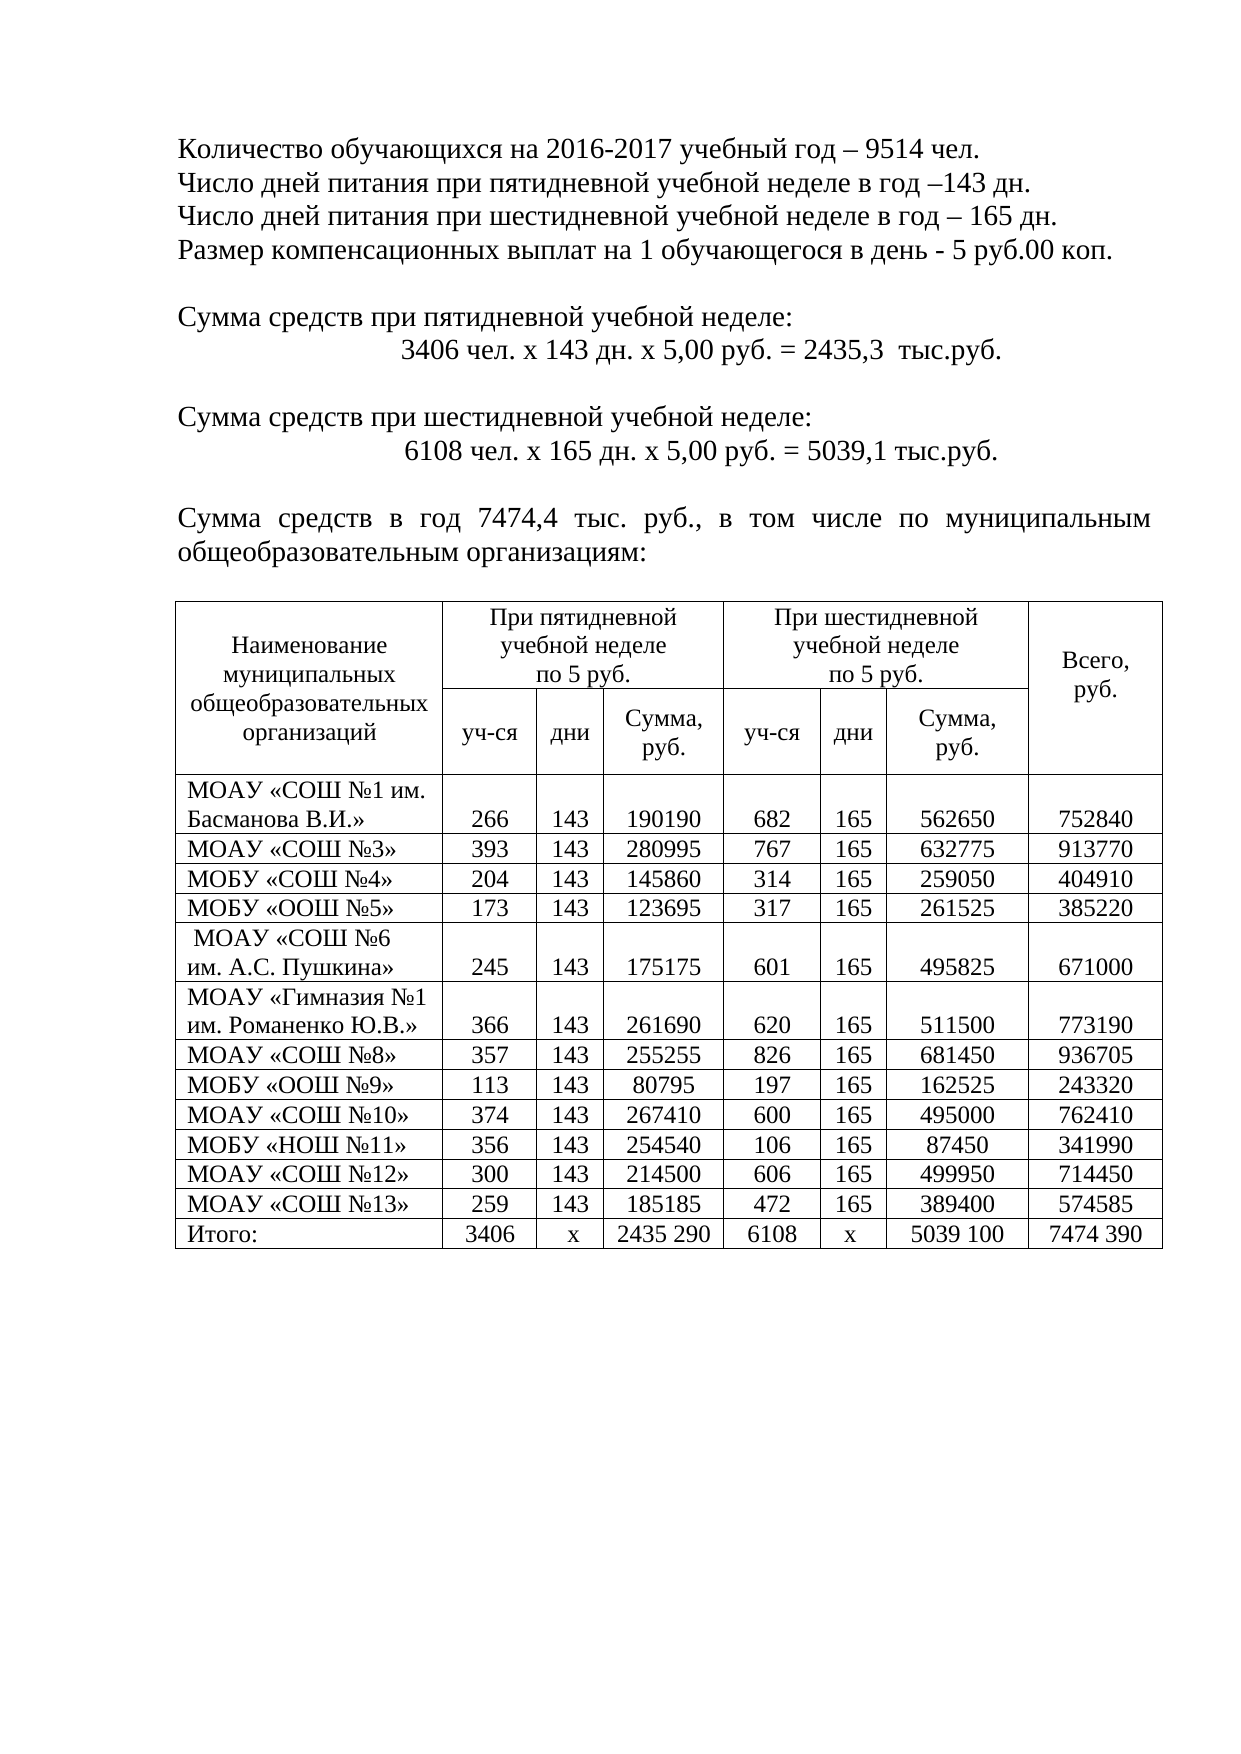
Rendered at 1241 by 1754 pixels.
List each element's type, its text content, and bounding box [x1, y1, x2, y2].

table_cell 143 [537, 1040, 603, 1069]
table_cell 499950 [887, 1160, 1028, 1188]
table_cell 385220 [1029, 894, 1162, 922]
table_cell 374 [443, 1100, 536, 1129]
text Количество обучающихся на 2016-2017 учебный год – 9514 чел. [177, 131, 1152, 165]
table_cell 190190 [604, 775, 723, 833]
table_cell 5039 100 [887, 1219, 1028, 1248]
table_cell 267410 [604, 1100, 723, 1129]
table_cell 913770 [1029, 834, 1162, 863]
table_cell 600 [724, 1100, 820, 1129]
table_cell 495825 [887, 923, 1028, 981]
table_cell МОАУ «СОШ №1 им. Басманова В.И.» [176, 775, 442, 833]
table_cell 752840 [1029, 775, 1162, 833]
table_cell 143 [537, 982, 603, 1039]
table_cell 165 [821, 923, 886, 981]
table_cell 259 [443, 1189, 536, 1218]
table_cell 145860 [604, 864, 723, 892]
text Размер компенсационных выплат на 1 обучающегося в день - 5 руб.00 коп. [177, 232, 1152, 265]
text Число дней питания при пятидневной учебной неделе в год –143 дн. [177, 165, 1152, 198]
table_cell 341990 [1029, 1130, 1162, 1158]
table_cell МОБУ «СОШ №4» [176, 864, 442, 892]
table_cell 165 [821, 1160, 886, 1188]
table_cell 404910 [1029, 864, 1162, 892]
table_cell 357 [443, 1040, 536, 1069]
table_cell 165 [821, 864, 886, 892]
table_cell 143 [537, 1189, 603, 1218]
table_cell 261690 [604, 982, 723, 1039]
table_cell 671000 [1029, 923, 1162, 981]
table_cell Сумма, руб. [887, 689, 1028, 774]
text 6108 чел. х 165 дн. х 5,00 руб. = 5039,1 тыс.руб. [177, 433, 1152, 467]
table_cell МОАУ «СОШ №12» [176, 1160, 442, 1188]
table_cell 87450 [887, 1130, 1028, 1158]
table_cell МОАУ «СОШ №13» [176, 1189, 442, 1218]
table_header При шестидневной учебной неделе по 5 руб. [724, 602, 1028, 688]
table_cell 245 [443, 923, 536, 981]
table_cell 714450 [1029, 1160, 1162, 1188]
table_cell 317 [724, 894, 820, 922]
table_cell 261525 [887, 894, 1028, 922]
table_cell х [821, 1219, 886, 1248]
table_cell 266 [443, 775, 536, 833]
table_cell 681450 [887, 1040, 1028, 1069]
table_cell 165 [821, 1189, 886, 1218]
table_cell 2435 290 [604, 1219, 723, 1248]
table_cell 80795 [604, 1070, 723, 1099]
table_cell 472 [724, 1189, 820, 1218]
text Сумма средств в год 7474,4 тыс. руб., в том числе по муниципальным общеобразовательным организациям: [177, 500, 1152, 567]
table_cell 143 [537, 894, 603, 922]
table_cell 254540 [604, 1130, 723, 1158]
table_cell 259050 [887, 864, 1028, 892]
table_cell 6108 [724, 1219, 820, 1248]
table_cell 143 [537, 1130, 603, 1158]
table_cell 3406 [443, 1219, 536, 1248]
table_cell 165 [821, 1040, 886, 1069]
table_cell 356 [443, 1130, 536, 1158]
table_cell МОАУ «СОШ №3» [176, 834, 442, 863]
table_cell 143 [537, 1070, 603, 1099]
table_cell 7474 390 [1029, 1219, 1162, 1248]
table_cell 601 [724, 923, 820, 981]
table_cell 143 [537, 864, 603, 892]
table_cell 173 [443, 894, 536, 922]
table_cell 165 [821, 775, 886, 833]
table_cell МОАУ «СОШ №10» [176, 1100, 442, 1129]
text 3406 чел. х 143 дн. х 5,00 руб. = 2435,3 тыс.руб. [177, 332, 1152, 366]
table_cell 143 [537, 1100, 603, 1129]
table_cell МОАУ «Гимназия №1 им. Романенко Ю.В.» [176, 982, 442, 1039]
table_cell 162525 [887, 1070, 1028, 1099]
table_cell МОБУ «ООШ №9» [176, 1070, 442, 1099]
table_cell 632775 [887, 834, 1028, 863]
table_cell 143 [537, 1160, 603, 1188]
table_cell 143 [537, 775, 603, 833]
table_cell 165 [821, 1070, 886, 1099]
text Сумма средств при шестидневной учебной неделе: [177, 399, 1152, 433]
table_cell 511500 [887, 982, 1028, 1039]
table_cell 185185 [604, 1189, 723, 1218]
table_cell Сумма, руб. [604, 689, 723, 774]
table_cell 773190 [1029, 982, 1162, 1039]
table_cell дни [821, 689, 886, 774]
table_cell 165 [821, 1100, 886, 1129]
table_cell 562650 [887, 775, 1028, 833]
table_cell уч-ся [443, 689, 536, 774]
table_cell 243320 [1029, 1070, 1162, 1099]
table_cell 143 [537, 834, 603, 863]
table_cell 123695 [604, 894, 723, 922]
table_cell 204 [443, 864, 536, 892]
table_cell 106 [724, 1130, 820, 1158]
table_cell 393 [443, 834, 536, 863]
table_cell 606 [724, 1160, 820, 1188]
table_cell 280995 [604, 834, 723, 863]
table_cell х [537, 1219, 603, 1248]
table_header При пятидневной учебной неделе по 5 руб. [443, 602, 723, 688]
table_cell 574585 [1029, 1189, 1162, 1218]
table_cell 620 [724, 982, 820, 1039]
table_cell 214500 [604, 1160, 723, 1188]
table_cell 389400 [887, 1189, 1028, 1218]
table_cell МОАУ «СОШ №6 им. А.С. Пушкина» [176, 923, 442, 981]
table_cell 826 [724, 1040, 820, 1069]
table_cell 165 [821, 834, 886, 863]
table_cell 165 [821, 894, 886, 922]
table_cell уч-ся [724, 689, 820, 774]
table_cell МОБУ «НОШ №11» [176, 1130, 442, 1158]
table_cell 165 [821, 982, 886, 1039]
table_cell 767 [724, 834, 820, 863]
text Сумма средств при пятидневной учебной неделе: [177, 299, 1152, 332]
table_cell МОАУ «СОШ №8» [176, 1040, 442, 1069]
table_cell 197 [724, 1070, 820, 1099]
table_cell 682 [724, 775, 820, 833]
text Число дней питания при шестидневной учебной неделе в год – 165 дн. [177, 198, 1152, 232]
table_cell дни [537, 689, 603, 774]
table_cell 255255 [604, 1040, 723, 1069]
table_cell Итого: [176, 1219, 442, 1248]
table_cell МОБУ «ООШ №5» [176, 894, 442, 922]
table_cell 936705 [1029, 1040, 1162, 1069]
table_cell 175175 [604, 923, 723, 981]
table_cell 143 [537, 923, 603, 981]
table_cell 300 [443, 1160, 536, 1188]
table_cell 762410 [1029, 1100, 1162, 1129]
table_header Всего, руб. [1029, 602, 1162, 774]
table_cell 366 [443, 982, 536, 1039]
table_cell 314 [724, 864, 820, 892]
table_header Наименование муниципальных общеобразовательных организаций [176, 602, 442, 774]
table_cell 165 [821, 1130, 886, 1158]
table_cell 113 [443, 1070, 536, 1099]
table_cell 495000 [887, 1100, 1028, 1129]
